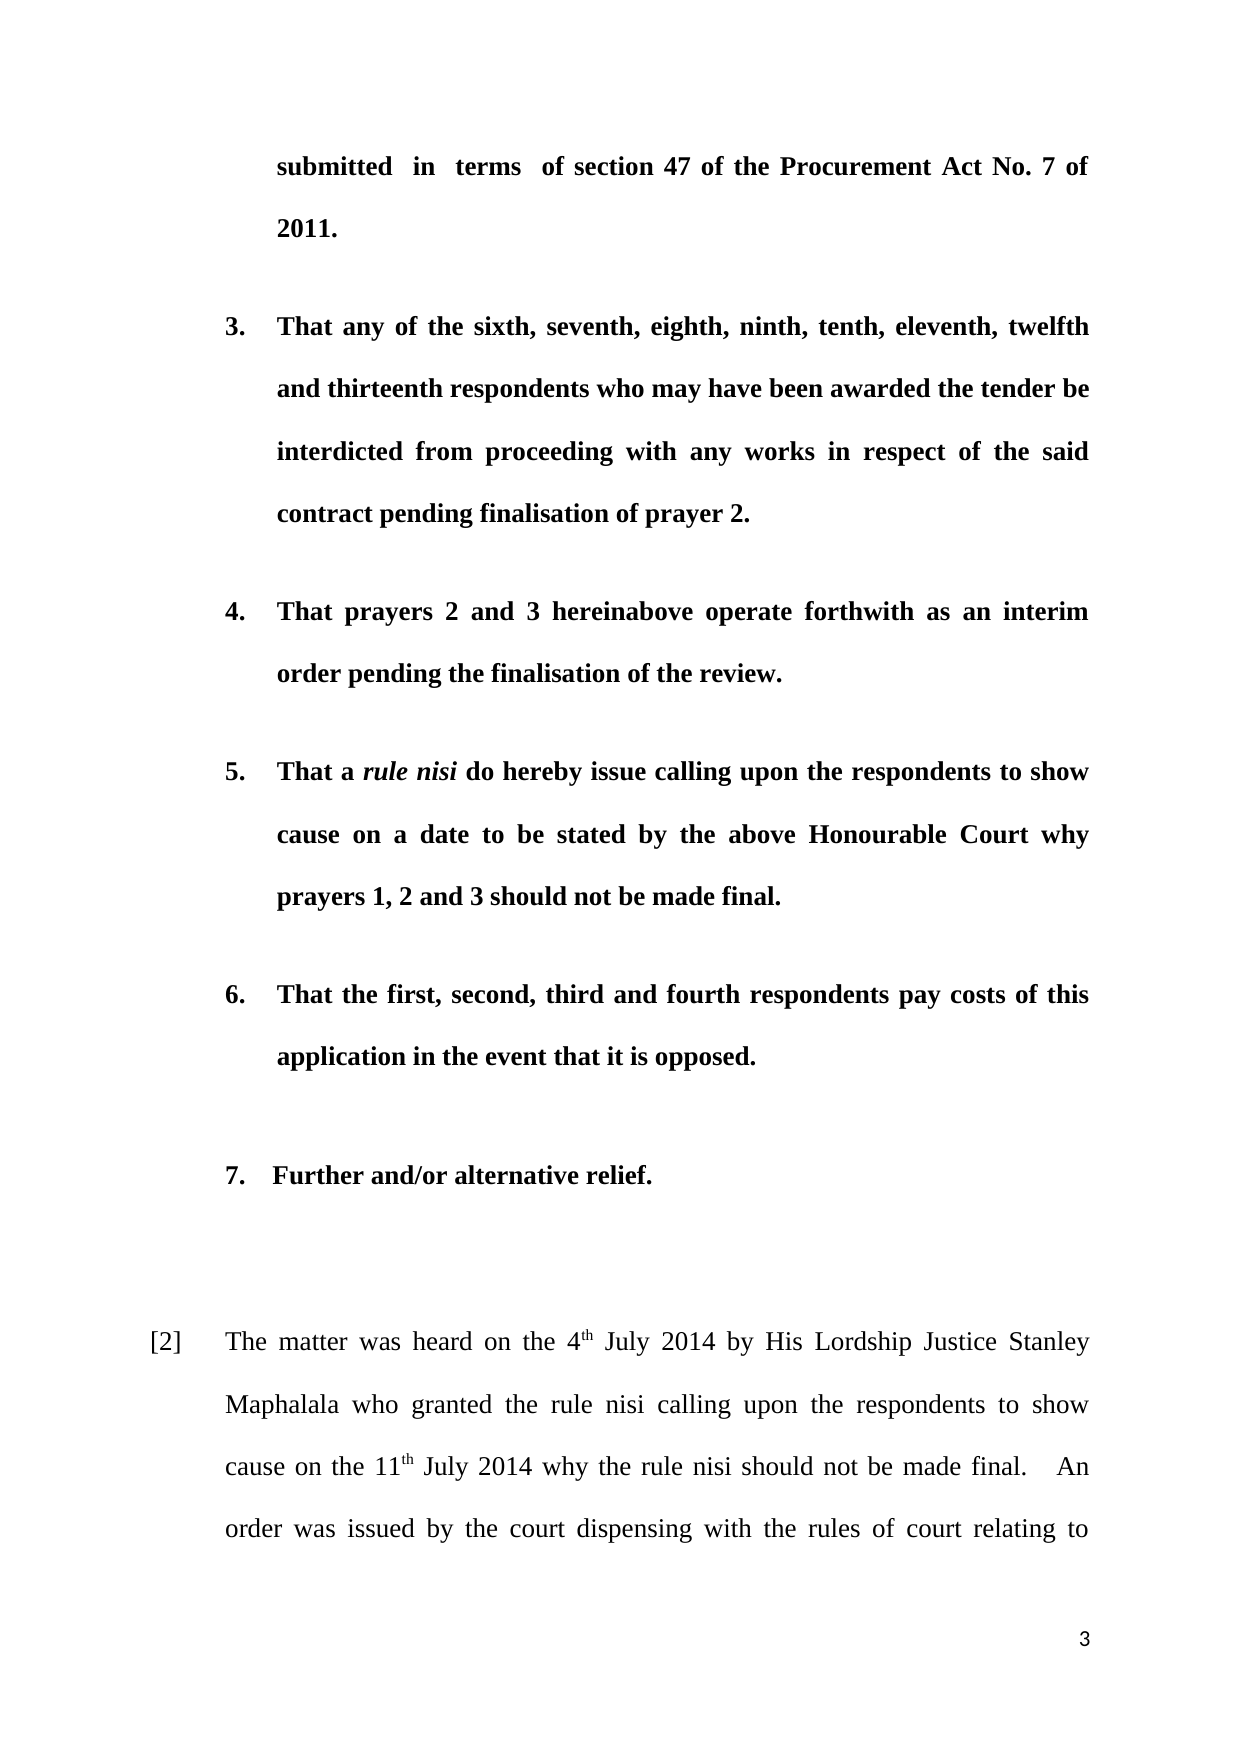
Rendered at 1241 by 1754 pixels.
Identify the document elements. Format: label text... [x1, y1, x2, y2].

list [225, 150, 1090, 243]
list That the first, second, third and fourth respondents pay costs of this application in the event that it is opposed. [225, 978, 1090, 1072]
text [150, 1326, 1090, 1543]
list That any of the sixth, seventh, eighth, ninth, tenth, eleventh, twelfth and thirteenth respondents who may have been awarded the tender be interdicted from proceeding with any works in respect of the said contract pending finalisation of prayer 2. [225, 310, 1090, 528]
list That prayers 2 and 3 hereinabove operate forthwith as an interim order pending the finalisation of the review. [225, 595, 1090, 689]
text 7. Further and/or alternative relief. [225, 1159, 1090, 1190]
list That a rule nisi do hereby issue calling upon the respondents to show cause on a date to be stated by the above Honourable Court why prayers 1, 2 and 3 should not be made final. [225, 756, 1090, 911]
